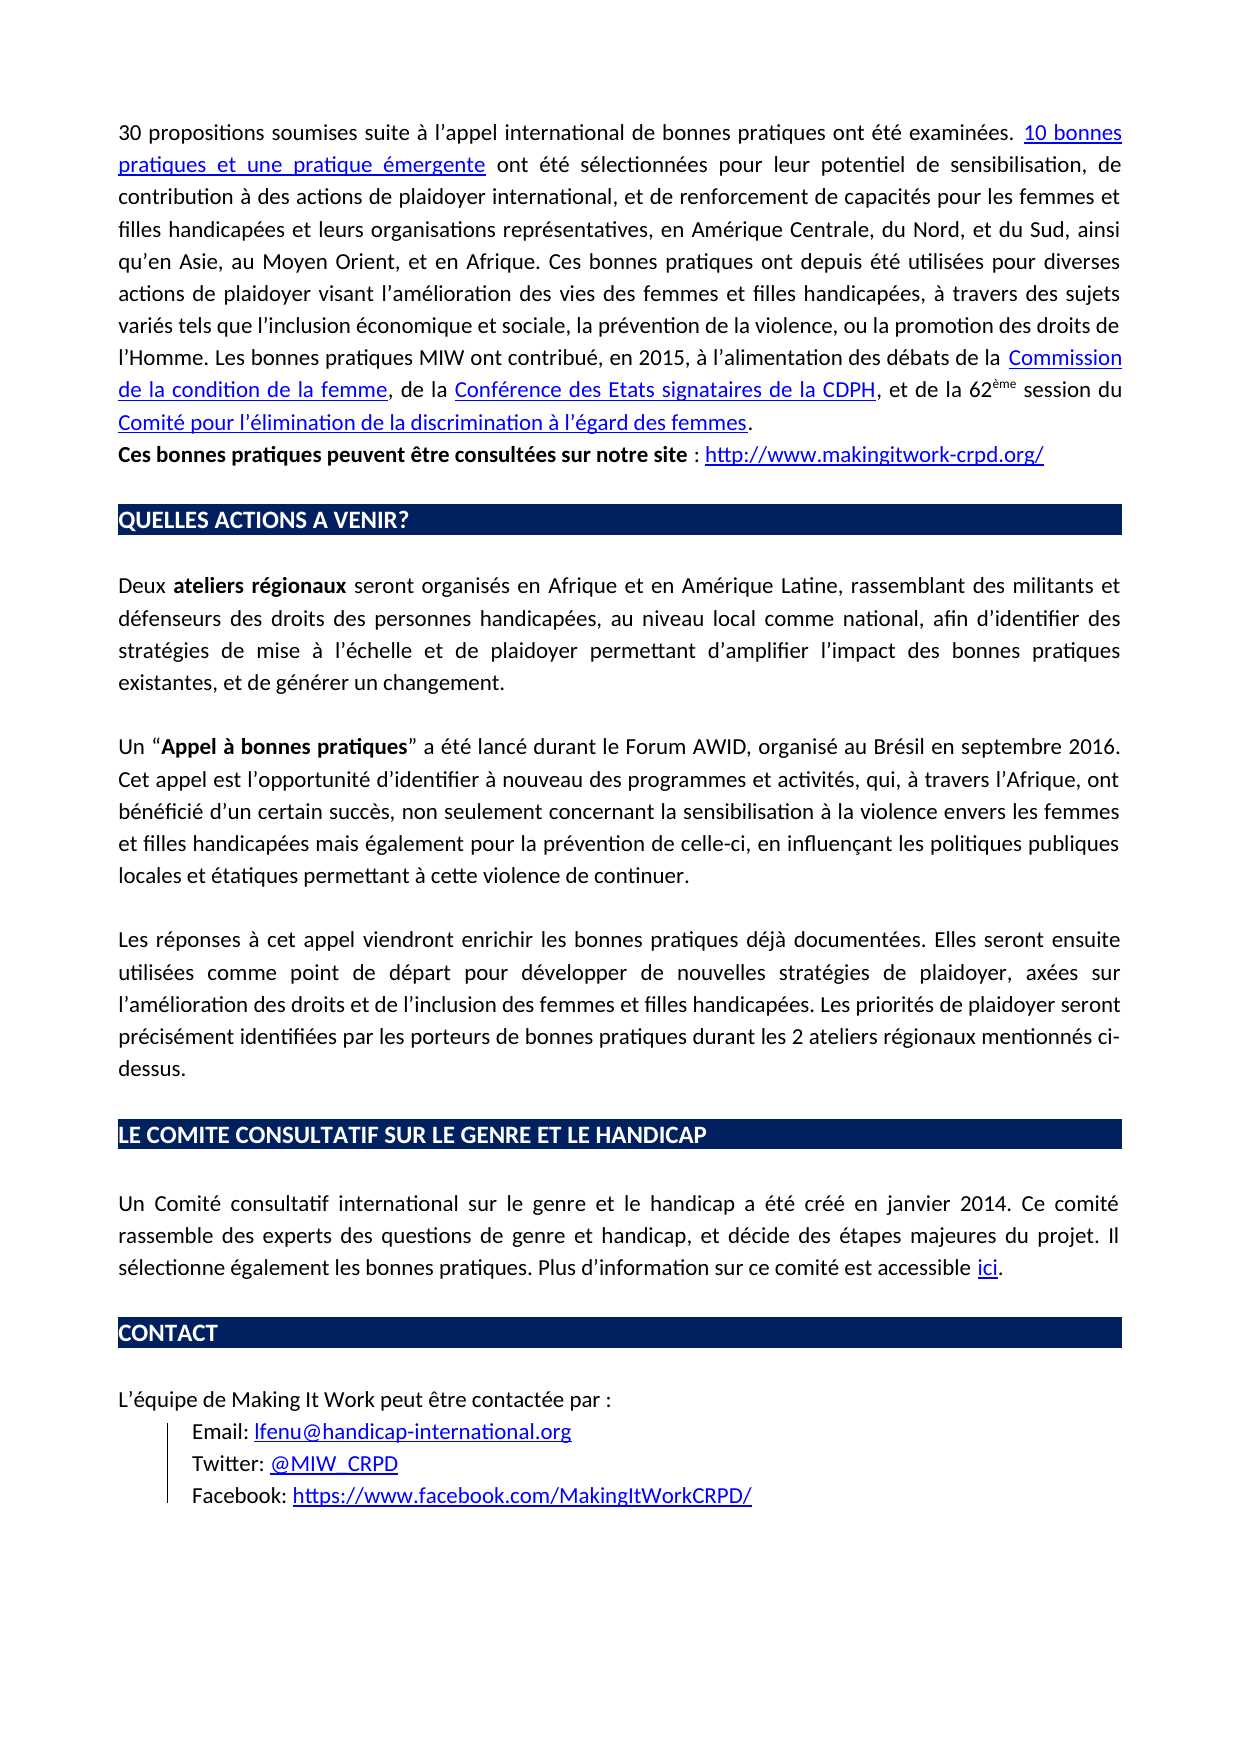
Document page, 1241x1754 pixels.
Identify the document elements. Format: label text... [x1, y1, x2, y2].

text L’équipe de Making It Work peut être contactée par : [118, 1385, 1122, 1413]
text QUELLES ACTIONS A VENIR? [118, 504, 1122, 535]
text Un Comité consultatif international sur le genre et le handicap a été créé en janvier 2014. Ce comité rassemble des experts des questions de genre et handicap, et décide des étapes majeures du projet. Il sélectionne également les bonnes pratiques. Plus d’information sur ce comité est accessible ici. [118, 1189, 1122, 1281]
text Twitter: @MIW_CRPD [192, 1449, 1122, 1477]
text LE COMITE CONSULTATIF SUR LE GENRE ET LE HANDICAP [118, 1119, 1122, 1149]
text Un “Appel à bonnes pratiques” a été lancé durant le Forum AWID, organisé au Brésil en septembre 2016. Cet appel est l’opportunité d’identifier à nouveau des programmes et activités, qui, à travers l’Afrique, ont bénéficié d’un certain succès, non seulement concernant la sensibilisation à la violence envers les femmes et filles handicapées mais également pour la prévention de celle-ci, en influençant les politiques publiques locales et étatiques permettant à cette violence de continuer. [118, 732, 1122, 889]
text 30 propositions soumises suite à l’appel international de bonnes pratiques ont été examinées. 10 bonnes pratiques et une pratique émergente ont été sélectionnées pour leur potentiel de sensibilisation, de contribution à des actions de plaidoyer international, et de renforcement de capacités pour les femmes et filles handicapées et leurs organisations représentatives, en Amérique Centrale, du Nord, et du Sud, ainsi qu’en Asie, au Moyen Orient, et en Afrique. Ces bonnes pratiques ont depuis été utilisées pour diverses actions de plaidoyer visant l’amélioration des vies des femmes et filles handicapées, à travers des sujets variés tels que l’inclusion économique et sociale, la prévention de la violence, ou la promotion des droits de l’Homme. Les bonnes pratiques MIW ont contribué, en 2015, à l’alimentation des débats de la Commission de la condition de la femme, de la Conférence des Etats signataires de la CDPH, et de la 62ème session du Comité pour l’élimination de la discrimination à l’égard des femmes. [118, 118, 1122, 436]
text Deux ateliers régionaux seront organisés en Afrique et en Amérique Latine, rassemblant des militants et défenseurs des droits des personnes handicapées, au niveau local comme national, afin d’identifier des stratégies de mise à l’échelle et de plaidoyer permettant d’amplifier l’impact des bonnes pratiques existantes, et de générer un changement. [118, 572, 1122, 696]
text Email: lfenu@handicap-international.org [192, 1417, 1122, 1445]
text Les réponses à cet appel viendront enrichir les bonnes pratiques déjà documentées. Elles seront ensuite utilisées comme point de départ pour développer de nouvelles stratégies de plaidoyer, axées sur l’amélioration des droits et de l’inclusion des femmes et filles handicapées. Les priorités de plaidoyer seront précisément identifiées par les porteurs de bonnes pratiques durant les 2 ateliers régionaux mentionnés ci-dessus. [118, 926, 1122, 1082]
text Facebook: https://www.facebook.com/MakingItWorkCRPD/ [192, 1481, 1122, 1509]
text CONTACT [118, 1317, 1122, 1348]
text Ces bonnes pratiques peuvent être consultées sur notre site : http://www.makingitwork-crpd.org/ [118, 440, 1122, 468]
